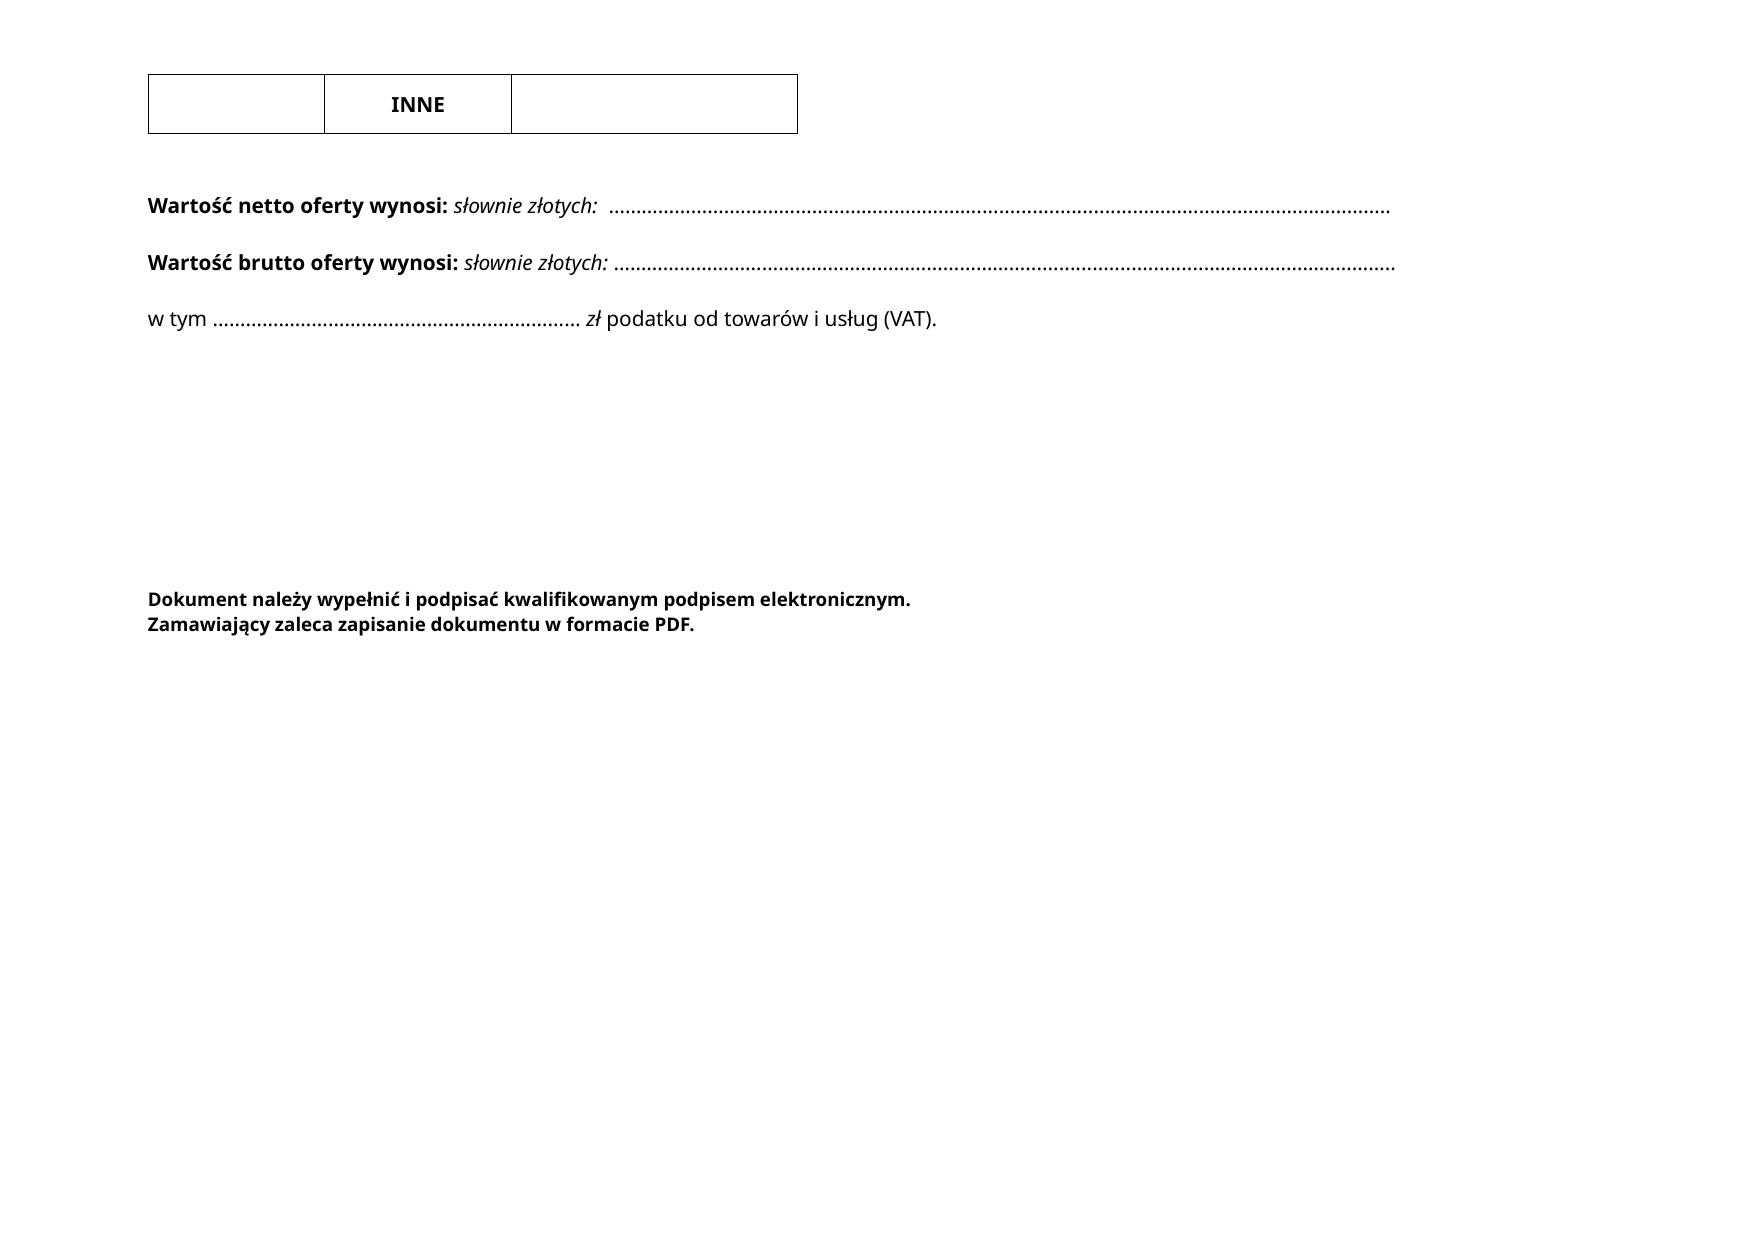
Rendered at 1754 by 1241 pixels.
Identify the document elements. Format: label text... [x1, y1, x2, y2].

text Wartość netto oferty wynosi: słownie złotych: ………………….………………………………………...............................…………………………………….. [148, 191, 1606, 219]
table_cell INNE [325, 75, 511, 133]
text Zamawiający zaleca zapisanie dokumentu w formacie PDF. [148, 612, 1606, 637]
text Dokument należy wypełnić i podpisać kwalifikowanym podpisem elektronicznym. [148, 586, 1606, 612]
table_cell [149, 75, 324, 133]
text Wartość brutto oferty wynosi: słownie złotych: …………………………………………………………………................................…………………………….. [148, 248, 1606, 276]
text w tym ……………………………………………….………… zł podatku od towarów i usług (VAT). [148, 304, 1606, 333]
table_cell [512, 75, 797, 133]
